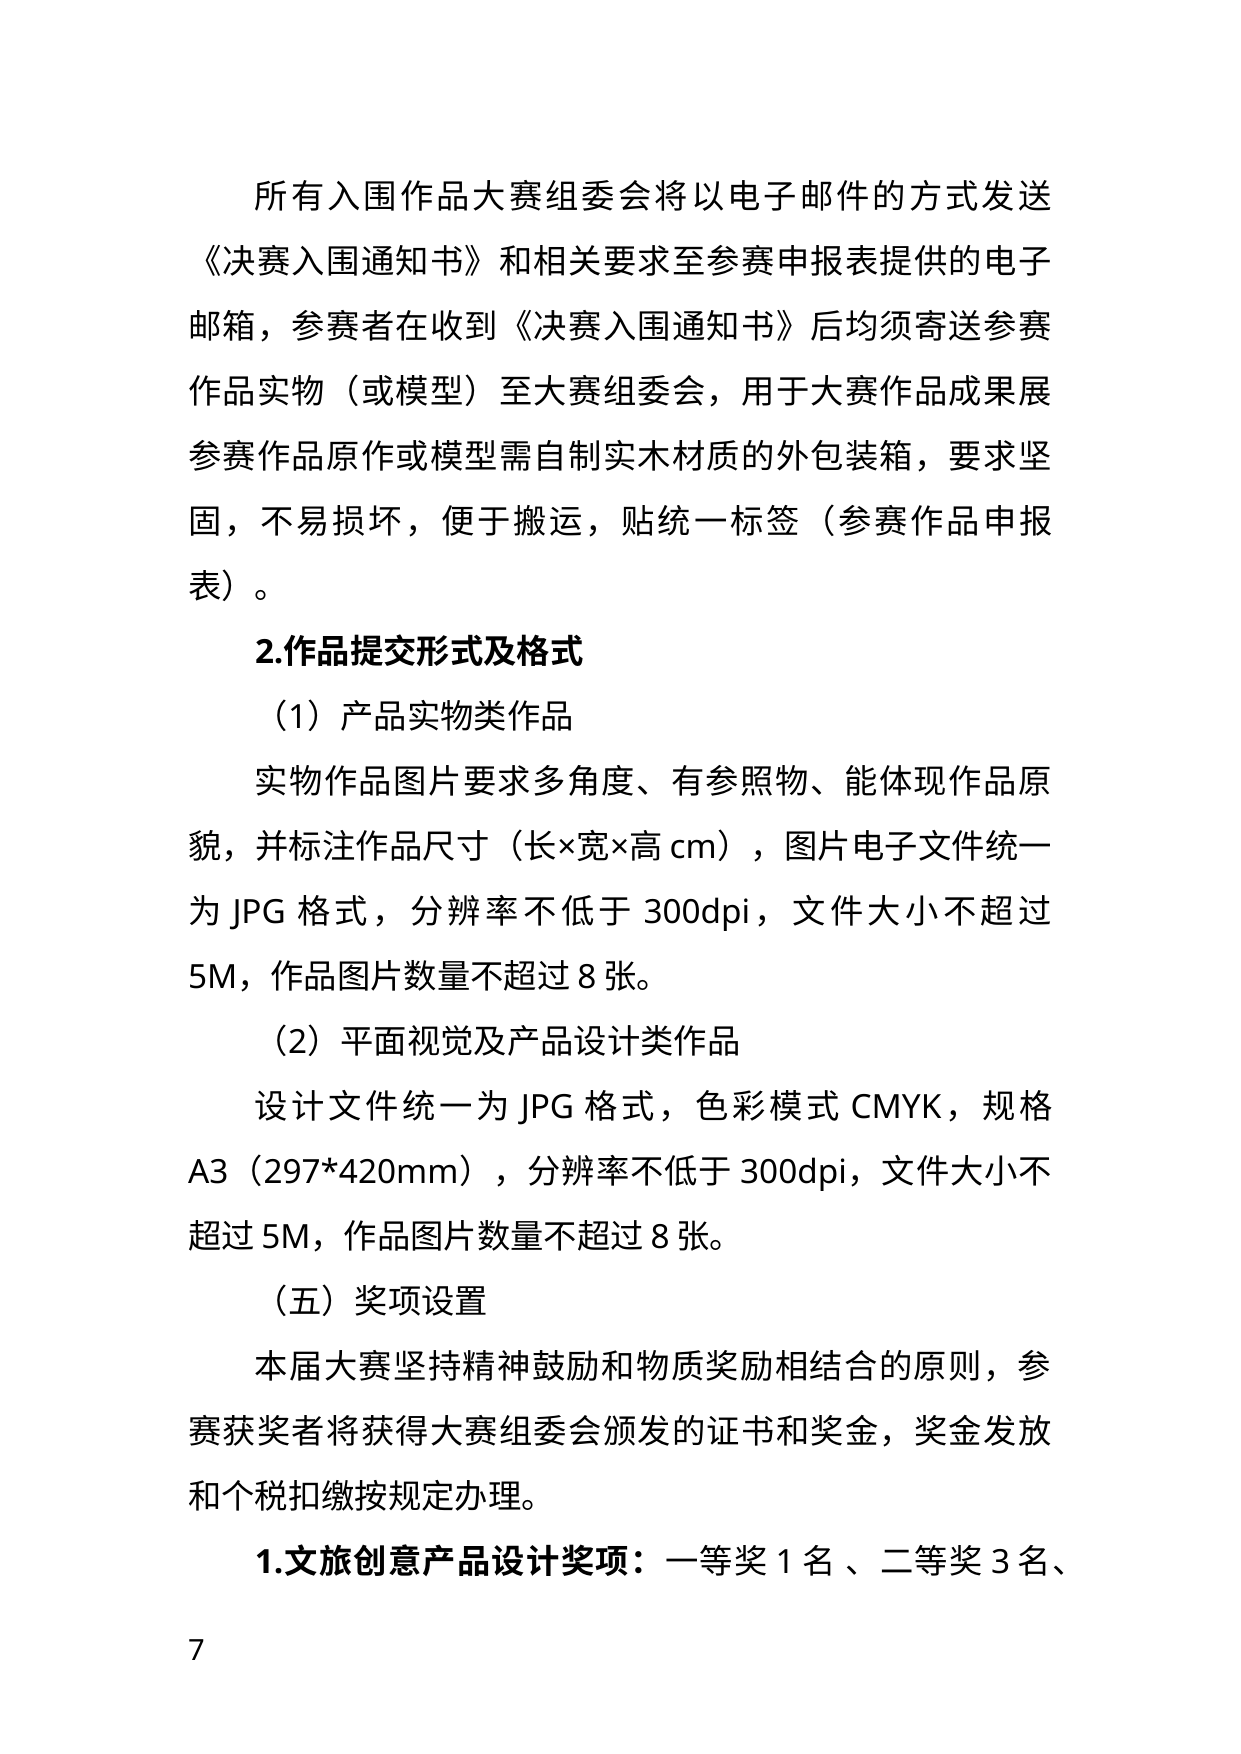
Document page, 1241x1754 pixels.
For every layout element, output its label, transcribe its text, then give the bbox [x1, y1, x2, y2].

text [188, 1527, 1052, 1592]
text 设计文件统一为JPG格式，色彩模式CMYK，规格A3（297*420mm），分辨率不低于300dpi，文件大小不超过5M，作品图片数量不超过8张。 [188, 1072, 1052, 1267]
text 本届大赛坚持精神鼓励和物质奖励相结合的原则，参赛获奖者将获得大赛组委会颁发的证书和奖金，奖金发放和个税扣缴按规定办理。 [188, 1332, 1052, 1527]
text （五）奖项设置 [188, 1267, 1052, 1332]
text （1）产品实物类作品 [188, 682, 1052, 747]
text 实物作品图片要求多角度、有参照物、能体现作品原貌，并标注作品尺寸（长×宽×高cm），图片电子文件统一为JPG格式，分辨率不低于300dpi，文件大小不超过5M，作品图片数量不超过8张。 [188, 747, 1052, 1007]
text （2）平面视觉及产品设计类作品 [188, 1007, 1052, 1072]
text 2.作品提交形式及格式 [188, 617, 1052, 682]
text 所有入围作品大赛组委会将以电子邮件的方式发送《决赛入围通知书》和相关要求至参赛申报表提供的电子邮箱，参赛者在收到《决赛入围通知书》后均须寄送参赛作品实物（或模型）至大赛组委会，用于大赛作品成果展，参赛作品原作或模型需自制实木材质的外包装箱，要求坚固，不易损坏，便于搬运，贴统一标签（参赛作品申报表）。 [188, 162, 1052, 617]
